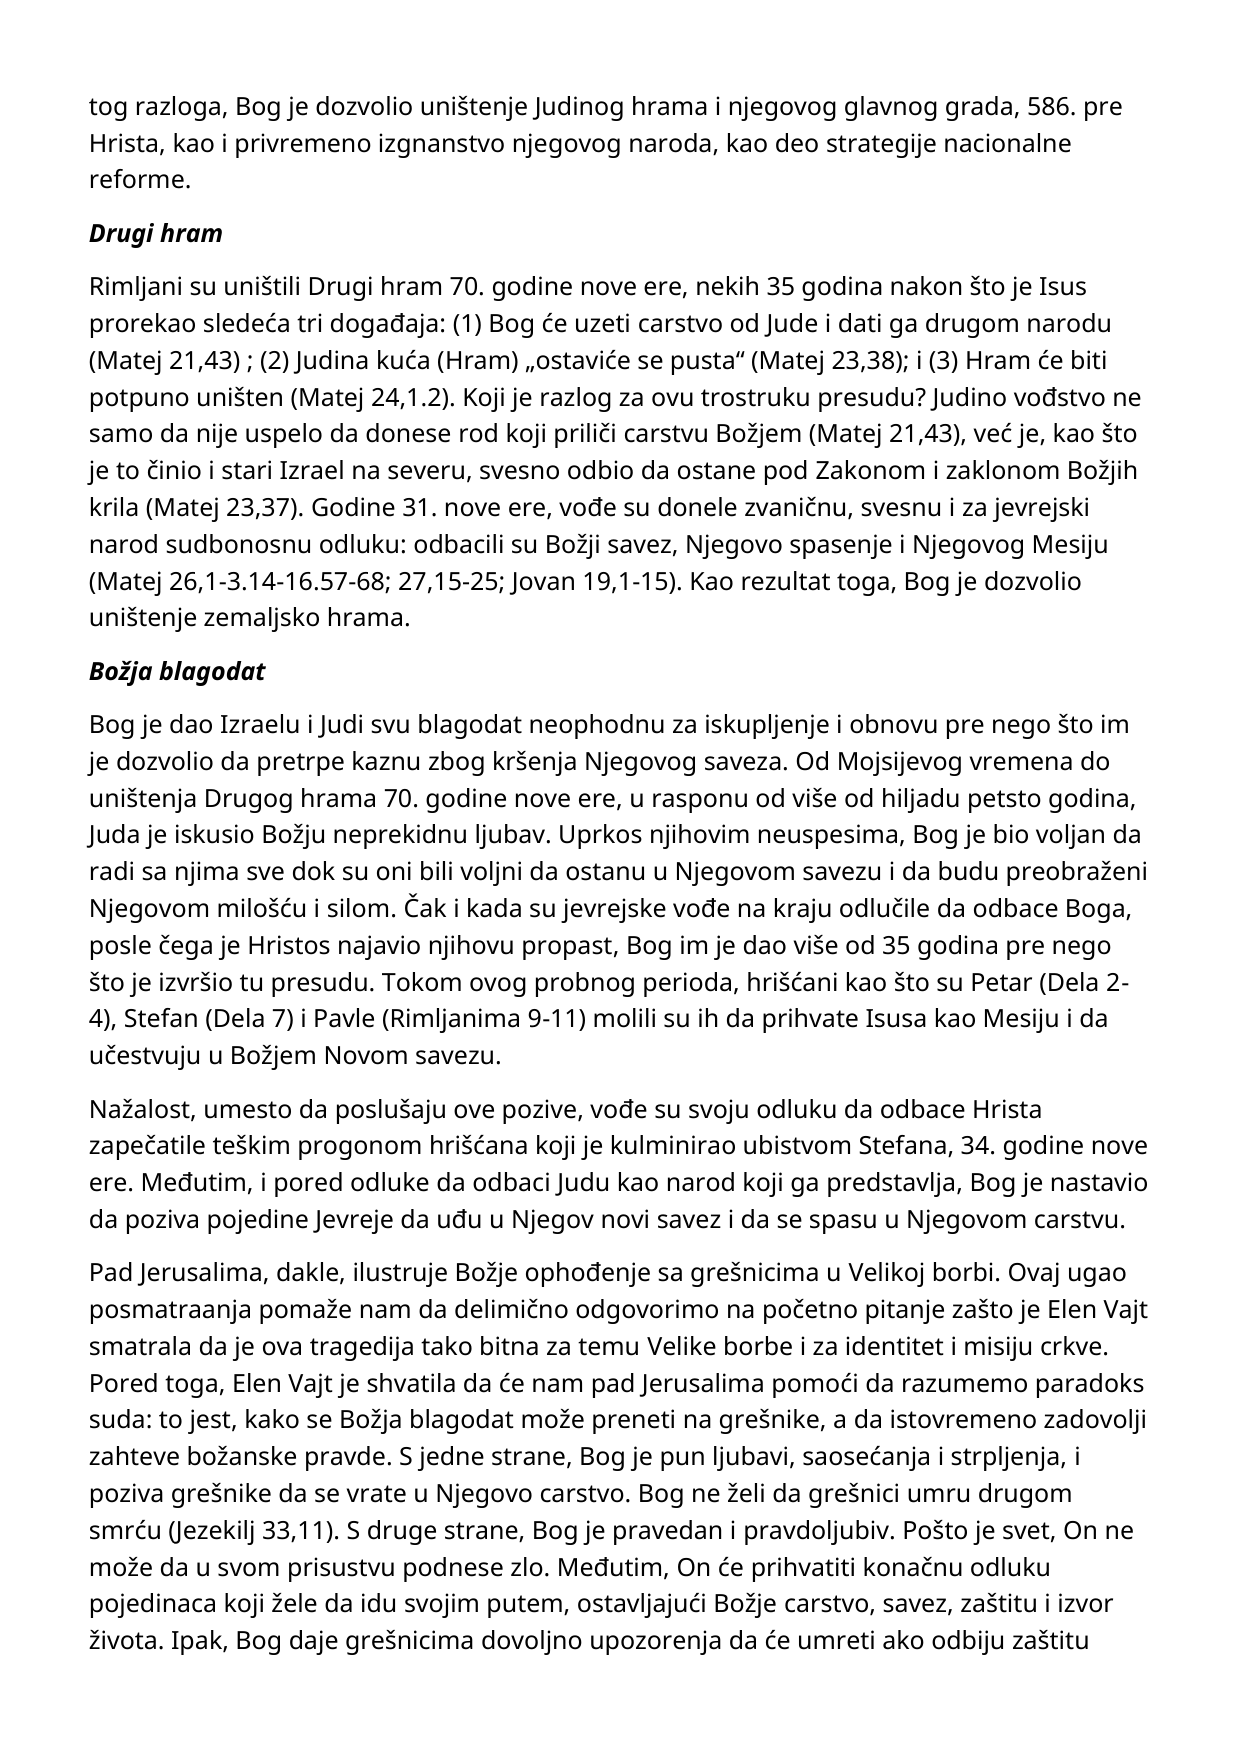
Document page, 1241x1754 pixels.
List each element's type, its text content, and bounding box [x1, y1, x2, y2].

text Rimljani su uništili Drugi hram 70. godine nove ere, nekih 35 godina nakon što je Isus prorekao sledeća tri događaja: (1) Bog će uzeti carstvo od Jude i dati ga drugom narodu (Matej 21,43) ; (2) Judina kuća (Hram) „ostaviće se pusta“ (Matej 23,38); i (3) Hram će biti potpuno uništen (Matej 24,1.2). Koji je razlog za ovu trostruku presudu? Judino vođstvo ne samo da nije uspelo da donese rod koji priliči carstvu Božjem (Matej 21,43), već je, kao što je to činio i stari Izrael na severu, svesno odbio da ostane pod Zakonom i zaklonom Božjih krila (Matej 23,37). Godine 31. nove ere, vođe su donele zvaničnu, svesnu i za jevrejski narod sudbonosnu odluku: odbacili su Božji savez, Njegovo spasenje i Njegovog Mesiju (Matej 26,1-3.14-16.57-68; 27,15-25; Jovan 19,1-15). Kao rezultat toga, Bog je dozvolio uništenje zemaljsko hrama. [89, 269, 1152, 634]
text Drugi hram [89, 216, 1152, 250]
text Božja blagodat [89, 653, 1152, 687]
text Nažalost, umesto da poslušaju ove pozive, vođe su svoju odluku da odbace Hrista zapečatile teškim progonom hrišćana koji je kulminirao ubistvom Stefana, 34. godine nove ere. Međutim, i pored odluke da odbaci Judu kao narod koji ga predstavlja, Bog je nastavio da poziva pojedine Jevreje da uđu u Njegov novi savez i da se spasu u Njegovom carstvu. [89, 1091, 1152, 1236]
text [89, 89, 1152, 196]
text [89, 1255, 1152, 1657]
text Bog je dao Izraelu i Judi svu blagodat neophodnu za iskupljenje i obnovu pre nego što im je dozvolio da pretrpe kaznu zbog kršenja Njegovog saveza. Od Mojsijevog vremena do uništenja Drugog hrama 70. godine nove ere, u rasponu od više od hiljadu petsto godina, Juda je iskusio Božju neprekidnu ljubav. Uprkos njihovim neuspesima, Bog je bio voljan da radi sa njima sve dok su oni bili voljni da ostanu u Njegovom savezu i da budu preobraženi Njegovom milošću i silom. Čak i kada su jevrejske vođe na kraju odlučile da odbace Boga, posle čega je Hristos najavio njihovu propast, Bog im je dao više od 35 godina pre nego što je izvršio tu presudu. Tokom ovog probnog perioda, hrišćani kao što su Petar (Dela 2-4), Stefan (Dela 7) i Pavle (Rimljanima 9-11) molili su ih da prihvate Isusa kao Mesiju i da učestvuju u Božjem Novom savezu. [89, 707, 1152, 1072]
